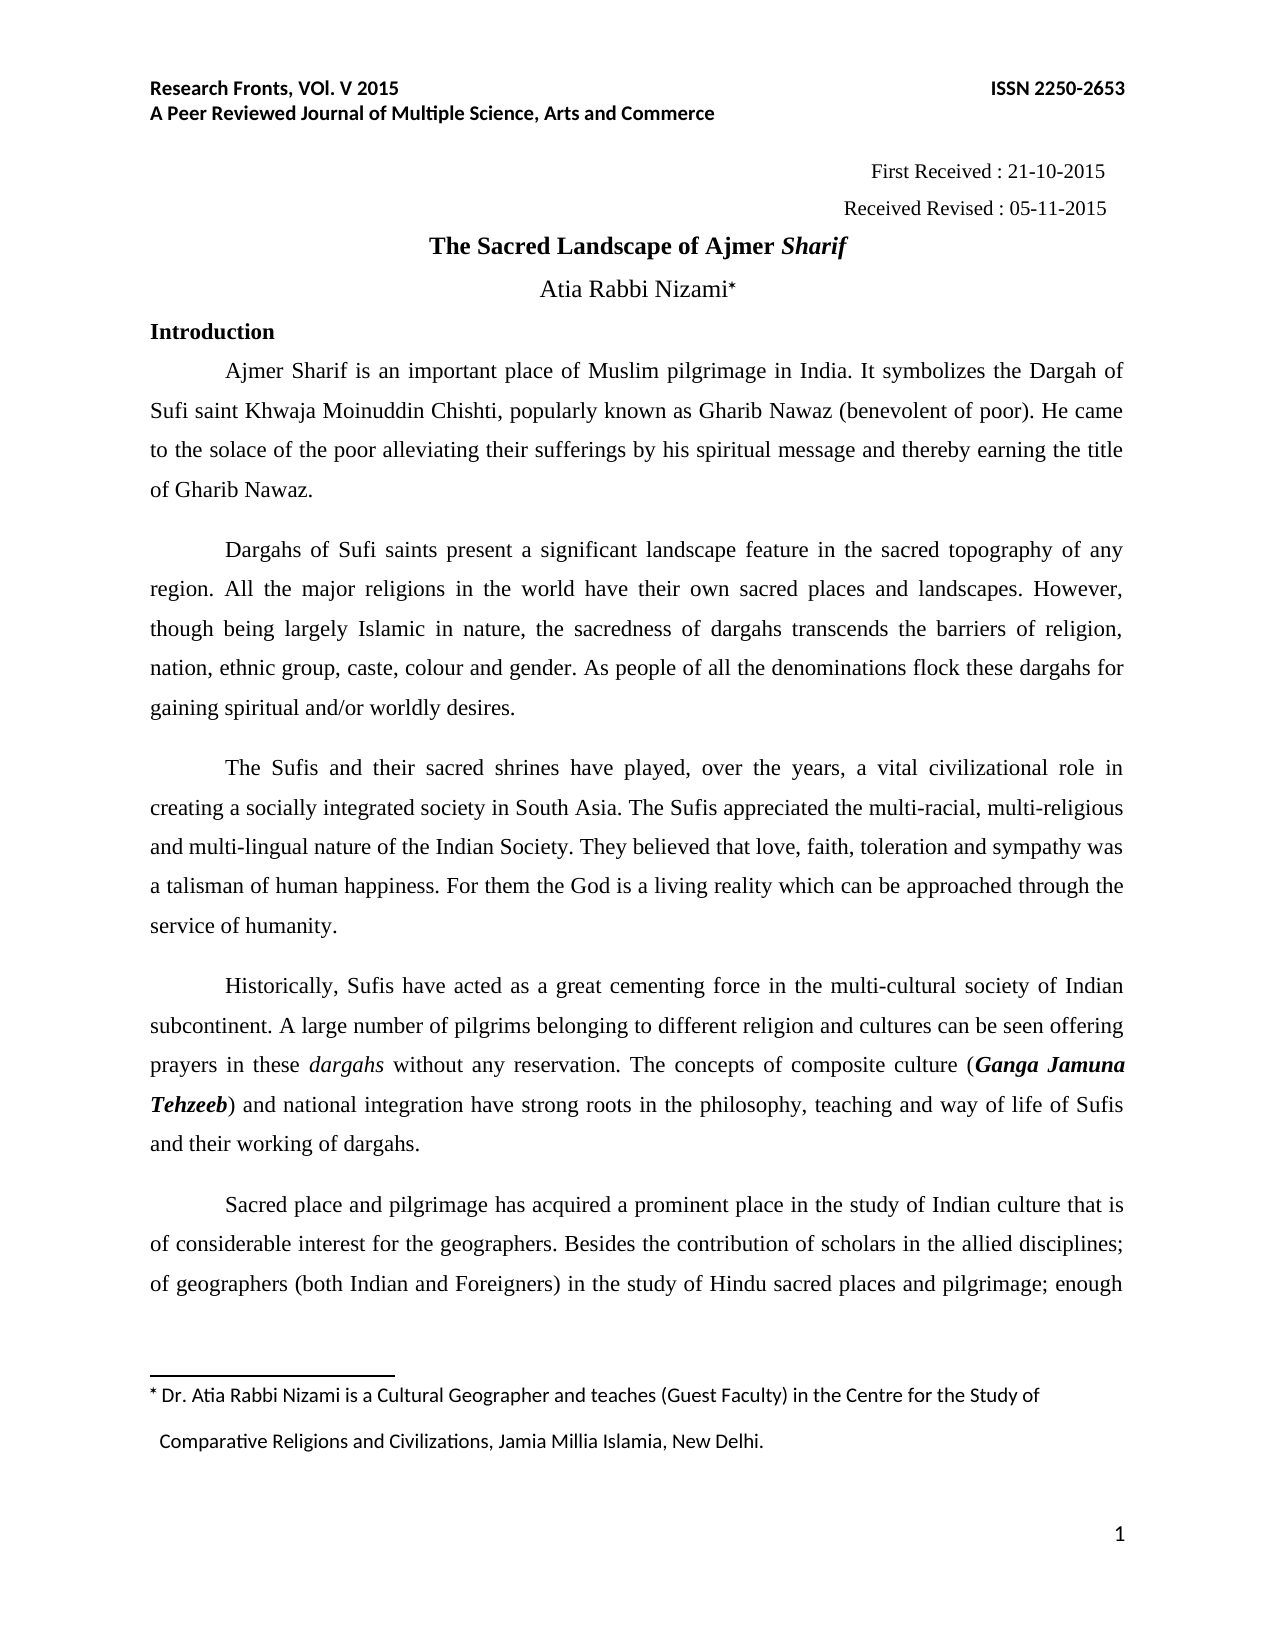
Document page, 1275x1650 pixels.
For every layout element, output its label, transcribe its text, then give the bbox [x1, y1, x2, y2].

text Introduction [150, 318, 1125, 344]
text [150, 1191, 1125, 1296]
text Atia Rabbi Nizami [150, 274, 1125, 303]
text First Received : 21-10-2015 [750, 159, 1125, 183]
text Received Revised : 05-11-2015 [750, 195, 1125, 219]
text Historically, Sufis have acted as a great cementing force in the multi-cultural society of Indian subcontinent. A large number of pilgrims belonging to different religion and cultures can be seen offering prayers in these dargahs without any reservation. The concepts of composite culture (Ganga Jamuna Tehzeeb) and national integration have strong roots in the philosophy, teaching and way of life of Sufis and their working of dargahs. [150, 972, 1125, 1157]
text The Sufis and their sacred shrines have played, over the years, a vital civilizational role in creating a socially integrated society in South Asia. The Sufis appreciated the multi-racial, multi-religious and multi-lingual nature of the Indian Society. They believed that love, faith, toleration and sympathy was a talisman of human happiness. For them the God is a living reality which can be approached through the service of humanity. [150, 754, 1125, 938]
text Dargahs of Sufi saints present a significant landscape feature in the sacred topography of any region. All the major religions in the world have their own sacred places and landscapes. However, though being largely Islamic in nature, the sacredness of dargahs transcends the barriers of religion, nation, ethnic group, caste, colour and gender. As people of all the denominations flock these dargahs for gaining spiritual and/or worldly desires. [150, 536, 1125, 720]
text Ajmer Sharif is an important place of Muslim pilgrimage in India. It symbolizes the Dargah of Sufi saint Khwaja Moinuddin Chishti, popularly known as Gharib Nawaz (benevolent of poor). He came to the solace of the poor alleviating their sufferings by his spiritual message and thereby earning the title of Gharib Nawaz. [150, 357, 1125, 502]
text The Sacred Landscape of Ajmer Sharif [150, 231, 1125, 260]
